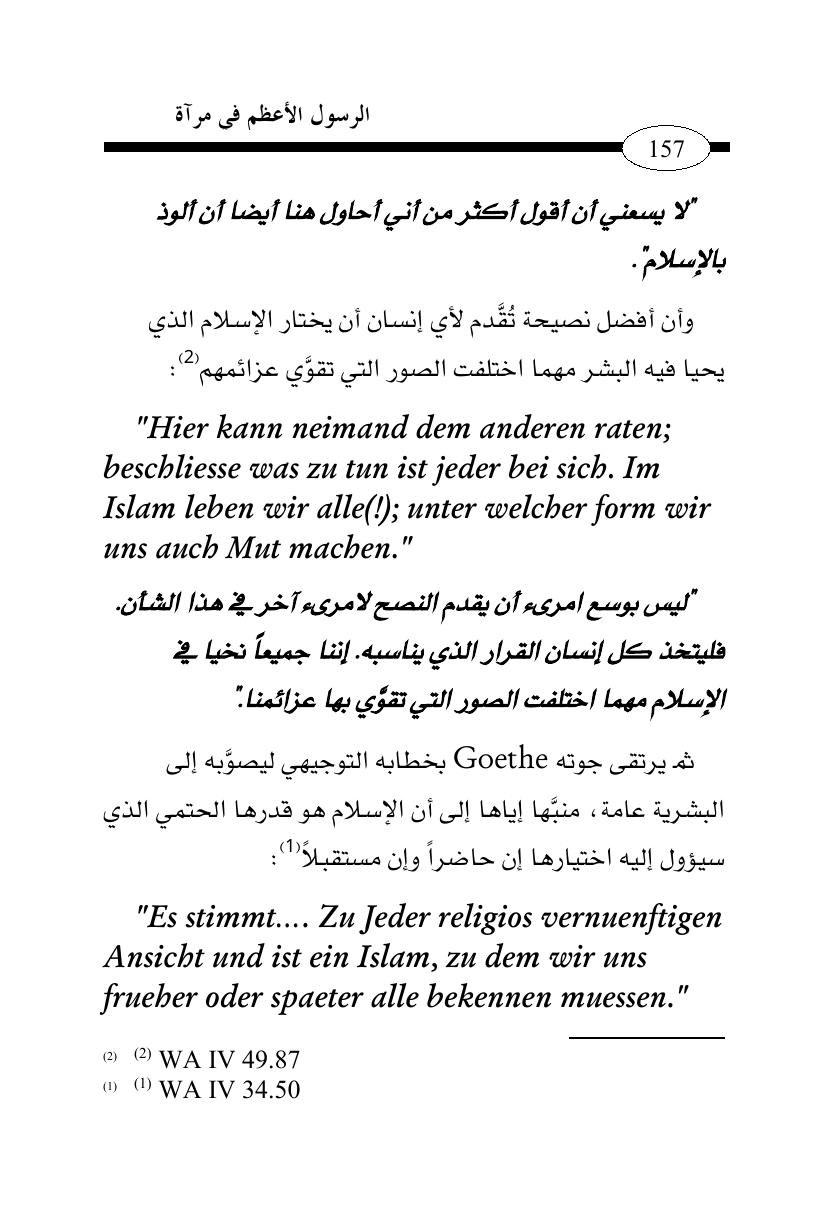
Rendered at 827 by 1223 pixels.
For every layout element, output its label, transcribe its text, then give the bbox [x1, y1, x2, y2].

text ثم يرتقى جوته Goethe بخطابه التوجيهي ليصوَّبه إلى البشرية عامة، منبَّها إياها إلى أن الإسلام هو قدرها الحتمي الذي سيؤول إليه اختيارها إن حاضراً وإن مستقبلاً(1): [103, 737, 724, 883]
text "ليس بوسع امرىء أن يقدم النصح لامرىء آخر في هذا الشأن. فليتخذ كل إنسان القرار الذي يناسبه. إننا جميعاً نحيا في الإسلام مهما اختلفت الصور التي تقوَّي بها عزائمنا." [103, 579, 724, 724]
text وأن أفضل نصيحة تُقَّدم لأي إنسان أن يختار الإسلام الذي يحيا فيه البشر مهما اختلفت الصور التي تقوَّي عزائمهم(2): [103, 297, 724, 394]
text "Es stimmt…. Zu Jeder religios vernuenftigen Ansicht und ist ein Islam, zu dem wir uns frueher oder spaeter alle bekennen muessen." [103, 896, 724, 1016]
text "Hier kann neimand dem anderen raten; beschliesse was zu tun ist jeder bei sich. Im Islam leben wir alle(!); unter welcher form wir uns auch Mut machen." [103, 407, 724, 567]
text "لا يسعني أن أقول أكثر من أني أحاول هنا أيضا أن ألوذ بالإسلام". [103, 188, 724, 285]
